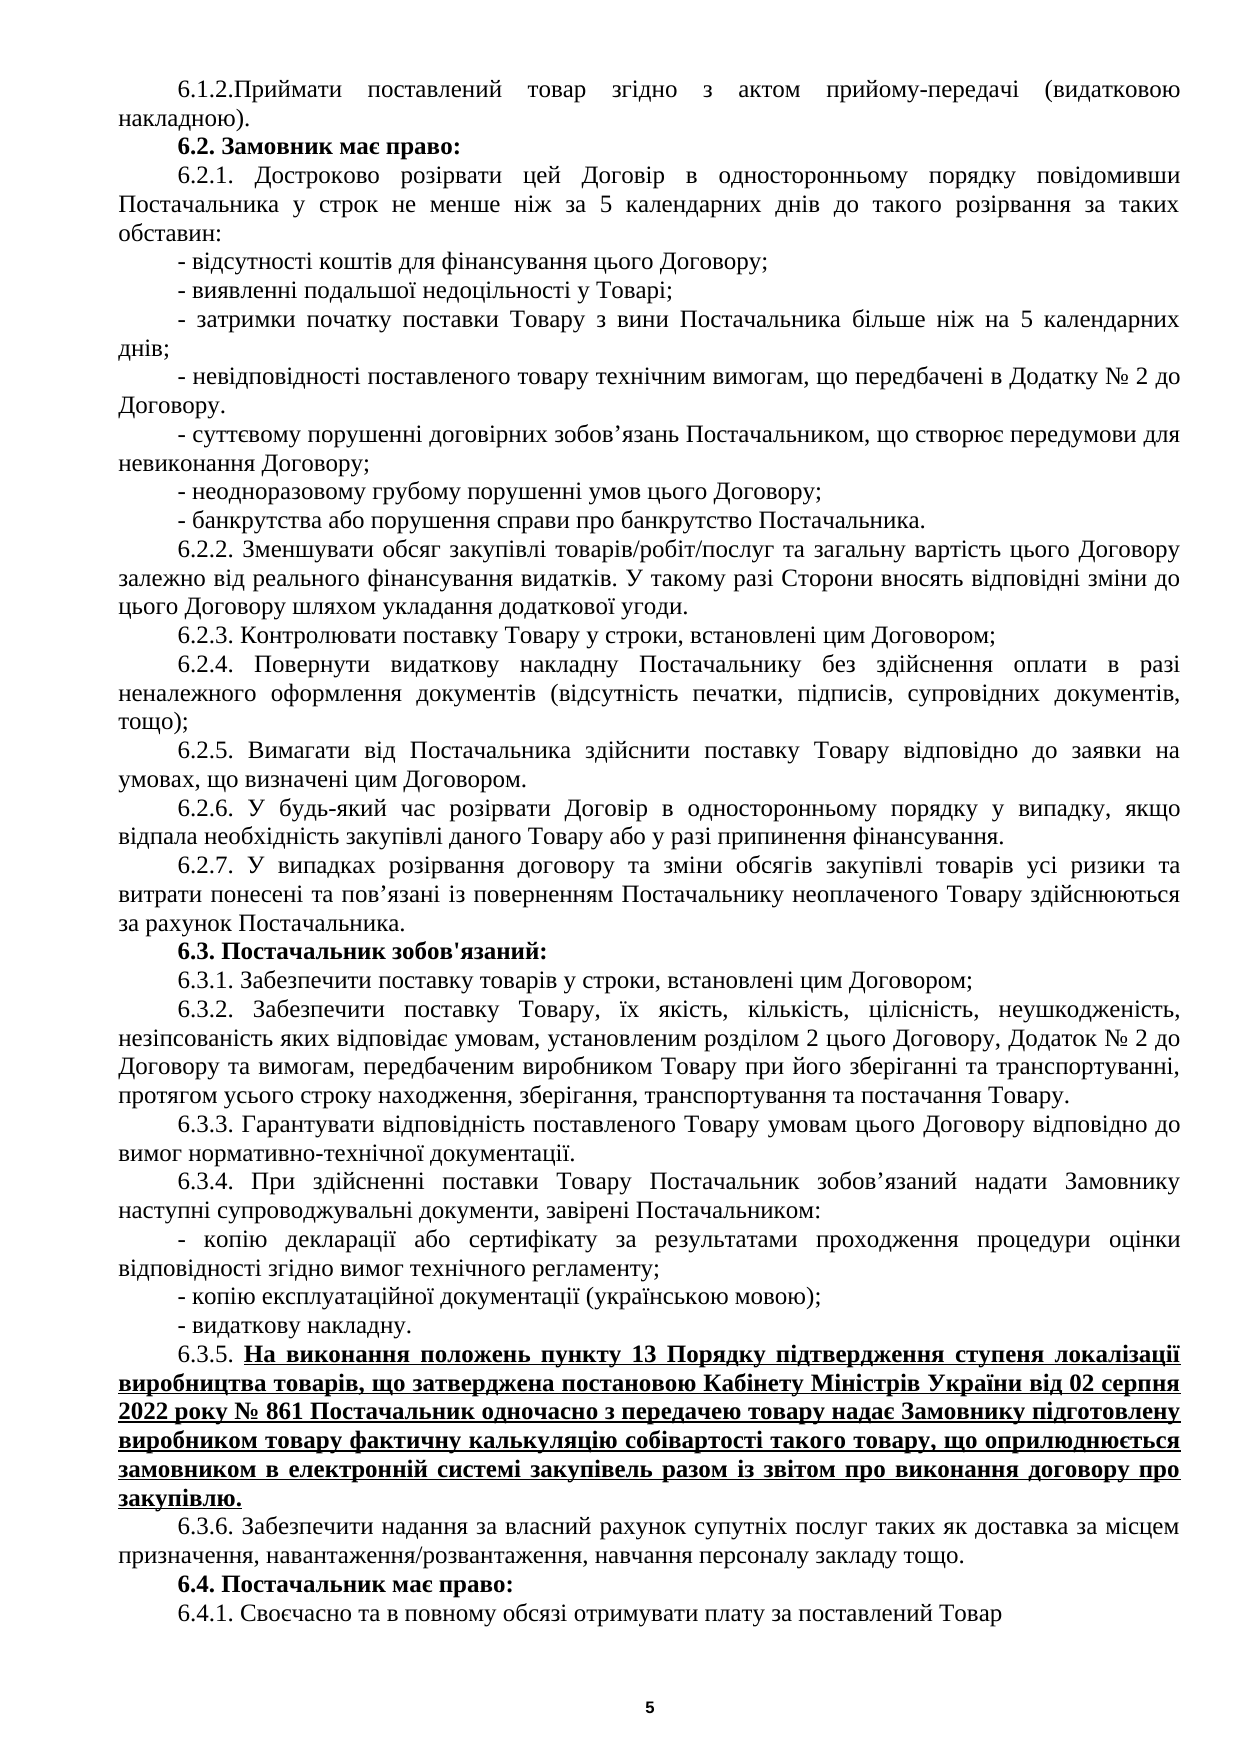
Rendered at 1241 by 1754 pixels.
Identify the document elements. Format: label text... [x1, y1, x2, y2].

text 6.3.2. Забезпечити поставку Товару, їх якість, кількість, цілісність, неушкодженість, незіпсованість яких відповідає умовам, установленим розділом 2 цього Договору, Додаток № 2 до Договору та вимогам, передбаченим виробником Товару при його зберіганні та транспортуванні, протягом усього строку находження, зберігання, транспортування та постачання Товару. [118, 994, 1181, 1109]
text 6.2.6. У будь-який час розірвати Договір в односторонньому порядку у випадку, якщо відпала необхідність закупівлі даного Товару або у разі припинення фінансування. [118, 793, 1181, 850]
text 6.4.1. Своєчасно та в повному обсязі отримувати плату за поставлений Товар [118, 1598, 1181, 1626]
text - виявленні подальшої недоцільності у Товарі; [118, 275, 1181, 304]
text 6.3.5. На виконання положень пункту 13 Порядку підтвердження ступеня локалізації виробництва товарів, що затверджена постановою Кабінету Міністрів України від 02 серпня 2022 року № 861 Постачальник одночасно з передачею товару надає Замовнику підготовлену виробником товару фактичну калькуляцію собівартості такого товару, що оприлюднюється замовником в електронній системі закупівель разом із звітом про виконання договору про закупівлю. [118, 1480, 1181, 1511]
text - банкрутства або порушення справи про банкрутство Постачальника. [118, 505, 1181, 534]
text 6.2.1. Достроково розірвати цей Договір в односторонньому порядку повідомивши Постачальника у строк не менше ніж за 5 календарних днів до такого розірвання за таких обставин: [118, 160, 1181, 246]
text 6.3.3. Гарантувати відповідність поставленого Товару умовам цього Договору відповідно до вимог нормативно-технічної документації. [118, 1109, 1181, 1166]
text 6.3.5. На виконання положень пункту 13 Порядку підтвердження ступеня локалізації виробництва товарів, що затверджена постановою Кабінету Міністрів України від 02 серпня 2022 року № 861 Постачальник одночасно з передачею товару надає Замовнику підготовлену виробником товару фактичну калькуляцію собівартості такого товару, що оприлюднюється замовником в електронній системі закупівель разом із звітом про виконання договору про закупівлю. [118, 1423, 1181, 1450]
text 6.3.6. Забезпечити надання за власний рахунок супутніх послуг таких як доставка за місцем призначення, навантаження/розвантаження, навчання персоналу закладу тощо. [118, 1511, 1181, 1569]
text - видаткову накладну. [118, 1310, 1181, 1339]
text - копію експлуатаційної документації (українською мовою); [118, 1281, 1181, 1310]
text 6.2.5. Вимагати від Постачальника здійснити поставку Товару відповідно до заявки на умовах, що визначені цим Договором. [118, 735, 1181, 793]
text 6.2.2. Зменшувати обсяг закупівлі товарів/робіт/послуг та загальну вартість цього Договору залежно від реального фінансування видатків. У такому разі Сторони вносять відповідні зміни до цього Договору шляхом укладання додаткової угоди. [118, 534, 1181, 620]
text - невідповідності поставленого товару технічним вимогам, що передбачені в Додатку № 2 до Договору. [118, 361, 1181, 419]
text - відсутності коштів для фінансування цього Договору; [118, 246, 1181, 275]
text 6.3.5. На виконання положень пункту 13 Порядку підтвердження ступеня локалізації виробництва товарів, що затверджена постановою Кабінету Міністрів України від 02 серпня 2022 року № 861 Постачальник одночасно з передачею товару надає Замовнику підготовлену виробником товару фактичну калькуляцію собівартості такого товару, що оприлюднюється замовником в електронній системі закупівель разом із звітом про виконання договору про закупівлю. [118, 1452, 1181, 1479]
text 6.2.7. У випадках розірвання договору та зміни обсягів закупівлі товарів усі ризики та витрати понесені та пов’язані із поверненням Постачальнику неоплаченого Товару здійснюються за рахунок Постачальника. [118, 850, 1181, 936]
text 6.3.5. На виконання положень пункту 13 Порядку підтвердження ступеня локалізації виробництва товарів, що затверджена постановою Кабінету Міністрів України від 02 серпня 2022 року № 861 Постачальник одночасно з передачею товару надає Замовнику підготовлену виробником товару фактичну калькуляцію собівартості такого товару, що оприлюднюється замовником в електронній системі закупівель разом із звітом про виконання договору про закупівлю. [118, 1339, 1181, 1393]
text 6.3.4. При здійсненні поставки Товару Постачальник зобов’язаний надати Замовнику наступні супроводжувальні документи, завірені Постачальником: [118, 1166, 1181, 1224]
text 6.2.4. Повернути видаткову накладну Постачальнику без здійснення оплати в разі неналежного оформлення документів (відсутність печатки, підписів, супровідних документів, тощо); [118, 649, 1181, 735]
text 6.2.3. Контролювати поставку Товару у строки, встановлені цим Договором; [118, 620, 1181, 649]
text 6.3.1. Забезпечити поставку товарів у строки, встановлені цим Договором; [118, 965, 1181, 994]
text - копію декларації або сертифікату за результатами проходження процедури оцінки відповідності згідно вимог технічного регламенту; [118, 1224, 1181, 1281]
text - неодноразовому грубому порушенні умов цього Договору; [118, 476, 1181, 505]
text - суттєвому порушенні договірних зобов’язань Постачальником, що створює передумови для невиконання Договору; [118, 419, 1181, 476]
text - затримки початку поставки Товару з вини Постачальника більше ніж на 5 календарних днів; [118, 304, 1181, 361]
text 6.3. Постачальник зобов'язаний: [118, 936, 1181, 965]
text 6.1.2.Приймати поставлений товар згідно з актом прийому-передачі (видатковою накладною). [118, 74, 1181, 131]
text 6.2. Замовник має право: [118, 131, 1181, 160]
text 6.3.5. На виконання положень пункту 13 Порядку підтвердження ступеня локалізації виробництва товарів, що затверджена постановою Кабінету Міністрів України від 02 серпня 2022 року № 861 Постачальник одночасно з передачею товару надає Замовнику підготовлену виробником товару фактичну калькуляцію собівартості такого товару, що оприлюднюється замовником в електронній системі закупівель разом із звітом про виконання договору про закупівлю. [118, 1394, 1181, 1421]
text 6.4. Постачальник має право: [118, 1569, 1181, 1598]
